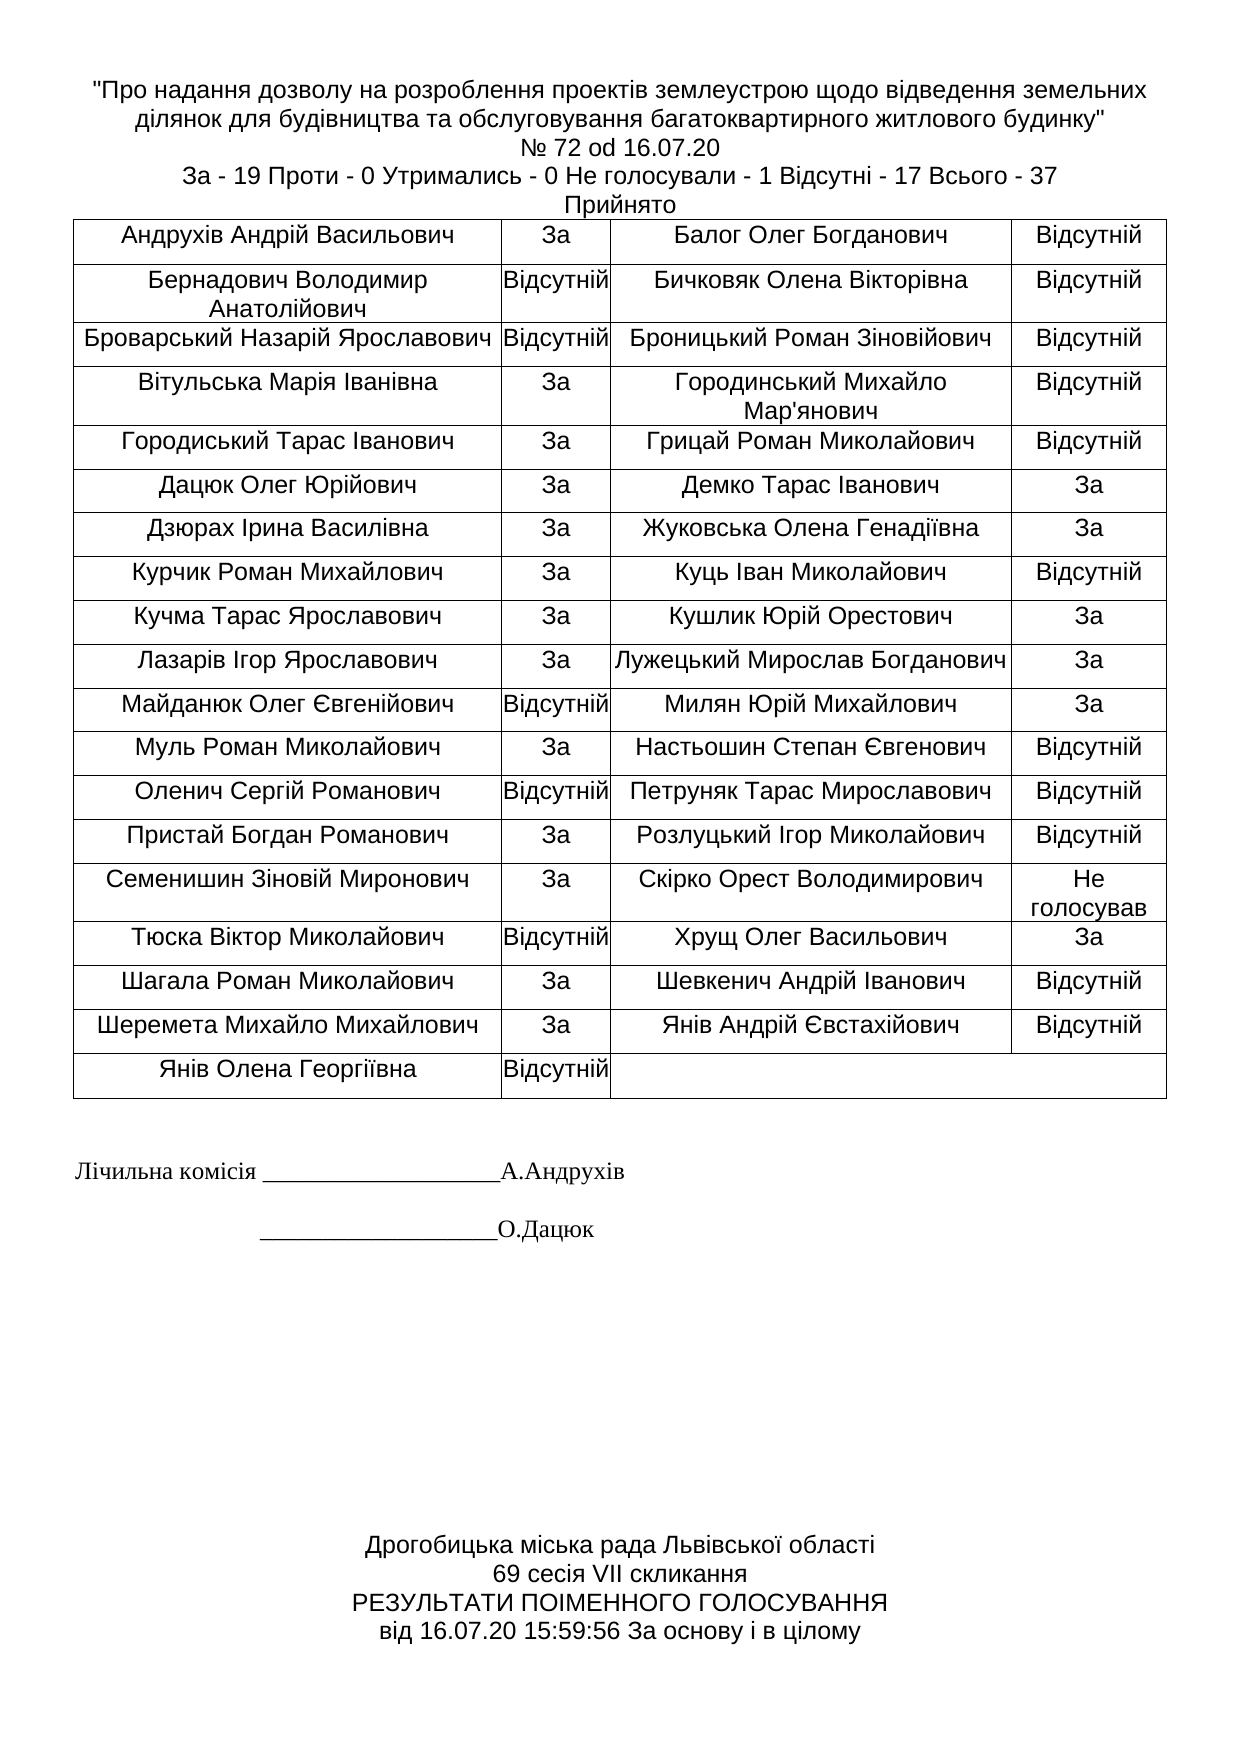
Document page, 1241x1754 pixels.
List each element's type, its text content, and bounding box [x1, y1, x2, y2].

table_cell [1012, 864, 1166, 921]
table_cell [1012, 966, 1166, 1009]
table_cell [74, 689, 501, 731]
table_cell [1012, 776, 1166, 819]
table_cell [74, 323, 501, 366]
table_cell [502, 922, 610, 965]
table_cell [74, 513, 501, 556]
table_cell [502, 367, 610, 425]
text Прийнято [75, 190, 1165, 219]
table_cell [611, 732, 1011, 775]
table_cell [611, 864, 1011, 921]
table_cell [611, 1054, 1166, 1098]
text Дрогобицька міська рада Львівської області [75, 1530, 1165, 1559]
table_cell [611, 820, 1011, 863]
text № 72 od 16.07.20 [75, 132, 1165, 161]
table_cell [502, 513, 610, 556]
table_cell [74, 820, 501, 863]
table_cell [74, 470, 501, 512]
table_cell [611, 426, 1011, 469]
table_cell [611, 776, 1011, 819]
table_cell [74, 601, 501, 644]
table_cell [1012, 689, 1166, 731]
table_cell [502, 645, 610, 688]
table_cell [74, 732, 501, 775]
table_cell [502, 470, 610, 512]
text Лічильна комісія ___________________А.Андрухів [75, 1156, 1165, 1185]
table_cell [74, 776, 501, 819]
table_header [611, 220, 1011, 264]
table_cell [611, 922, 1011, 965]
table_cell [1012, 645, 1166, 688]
text від 16.07.20 15:59:56 За основу і в цілому [75, 1616, 1165, 1645]
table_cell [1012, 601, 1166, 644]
text ___________________О.Дацюк [75, 1214, 1165, 1242]
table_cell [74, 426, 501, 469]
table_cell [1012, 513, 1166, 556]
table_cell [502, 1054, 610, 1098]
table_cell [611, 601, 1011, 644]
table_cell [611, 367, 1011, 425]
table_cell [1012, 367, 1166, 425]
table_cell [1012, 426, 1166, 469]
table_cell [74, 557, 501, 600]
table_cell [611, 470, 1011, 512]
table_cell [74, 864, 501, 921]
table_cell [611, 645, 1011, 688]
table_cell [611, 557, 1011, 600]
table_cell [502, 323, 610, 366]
text РЕЗУЛЬТАТИ ПОІМЕННОГО ГОЛОСУВАННЯ [75, 1587, 1165, 1616]
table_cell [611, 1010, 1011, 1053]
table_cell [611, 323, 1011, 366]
text За - 19 Проти - 0 Утримались - 0 Не голосували - 1 Відсутні - 17 Всього - 37 [75, 161, 1165, 190]
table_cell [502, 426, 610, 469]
text "Про надання дозволу на розроблення проектів землеустрою щодо відведення земельних ділянок для будівництва та обслуговування багатоквартирного житлового будинку" [75, 75, 1165, 132]
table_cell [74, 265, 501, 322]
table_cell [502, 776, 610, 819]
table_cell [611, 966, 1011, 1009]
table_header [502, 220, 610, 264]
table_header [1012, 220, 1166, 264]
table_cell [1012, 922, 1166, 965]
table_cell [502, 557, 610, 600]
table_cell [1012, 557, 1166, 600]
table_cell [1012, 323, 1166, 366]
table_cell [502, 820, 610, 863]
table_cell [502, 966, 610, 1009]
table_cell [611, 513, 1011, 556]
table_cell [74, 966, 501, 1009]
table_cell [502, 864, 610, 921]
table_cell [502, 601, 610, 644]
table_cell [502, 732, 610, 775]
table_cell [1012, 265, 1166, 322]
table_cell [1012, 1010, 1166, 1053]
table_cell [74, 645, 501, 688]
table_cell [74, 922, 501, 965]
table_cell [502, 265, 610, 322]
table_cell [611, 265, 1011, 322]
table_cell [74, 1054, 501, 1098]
text 69 сесія VII скликання [75, 1559, 1165, 1587]
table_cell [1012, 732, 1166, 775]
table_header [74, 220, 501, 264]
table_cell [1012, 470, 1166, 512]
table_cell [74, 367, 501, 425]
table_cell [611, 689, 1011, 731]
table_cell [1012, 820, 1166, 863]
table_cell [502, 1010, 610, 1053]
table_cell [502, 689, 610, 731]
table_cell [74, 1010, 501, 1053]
